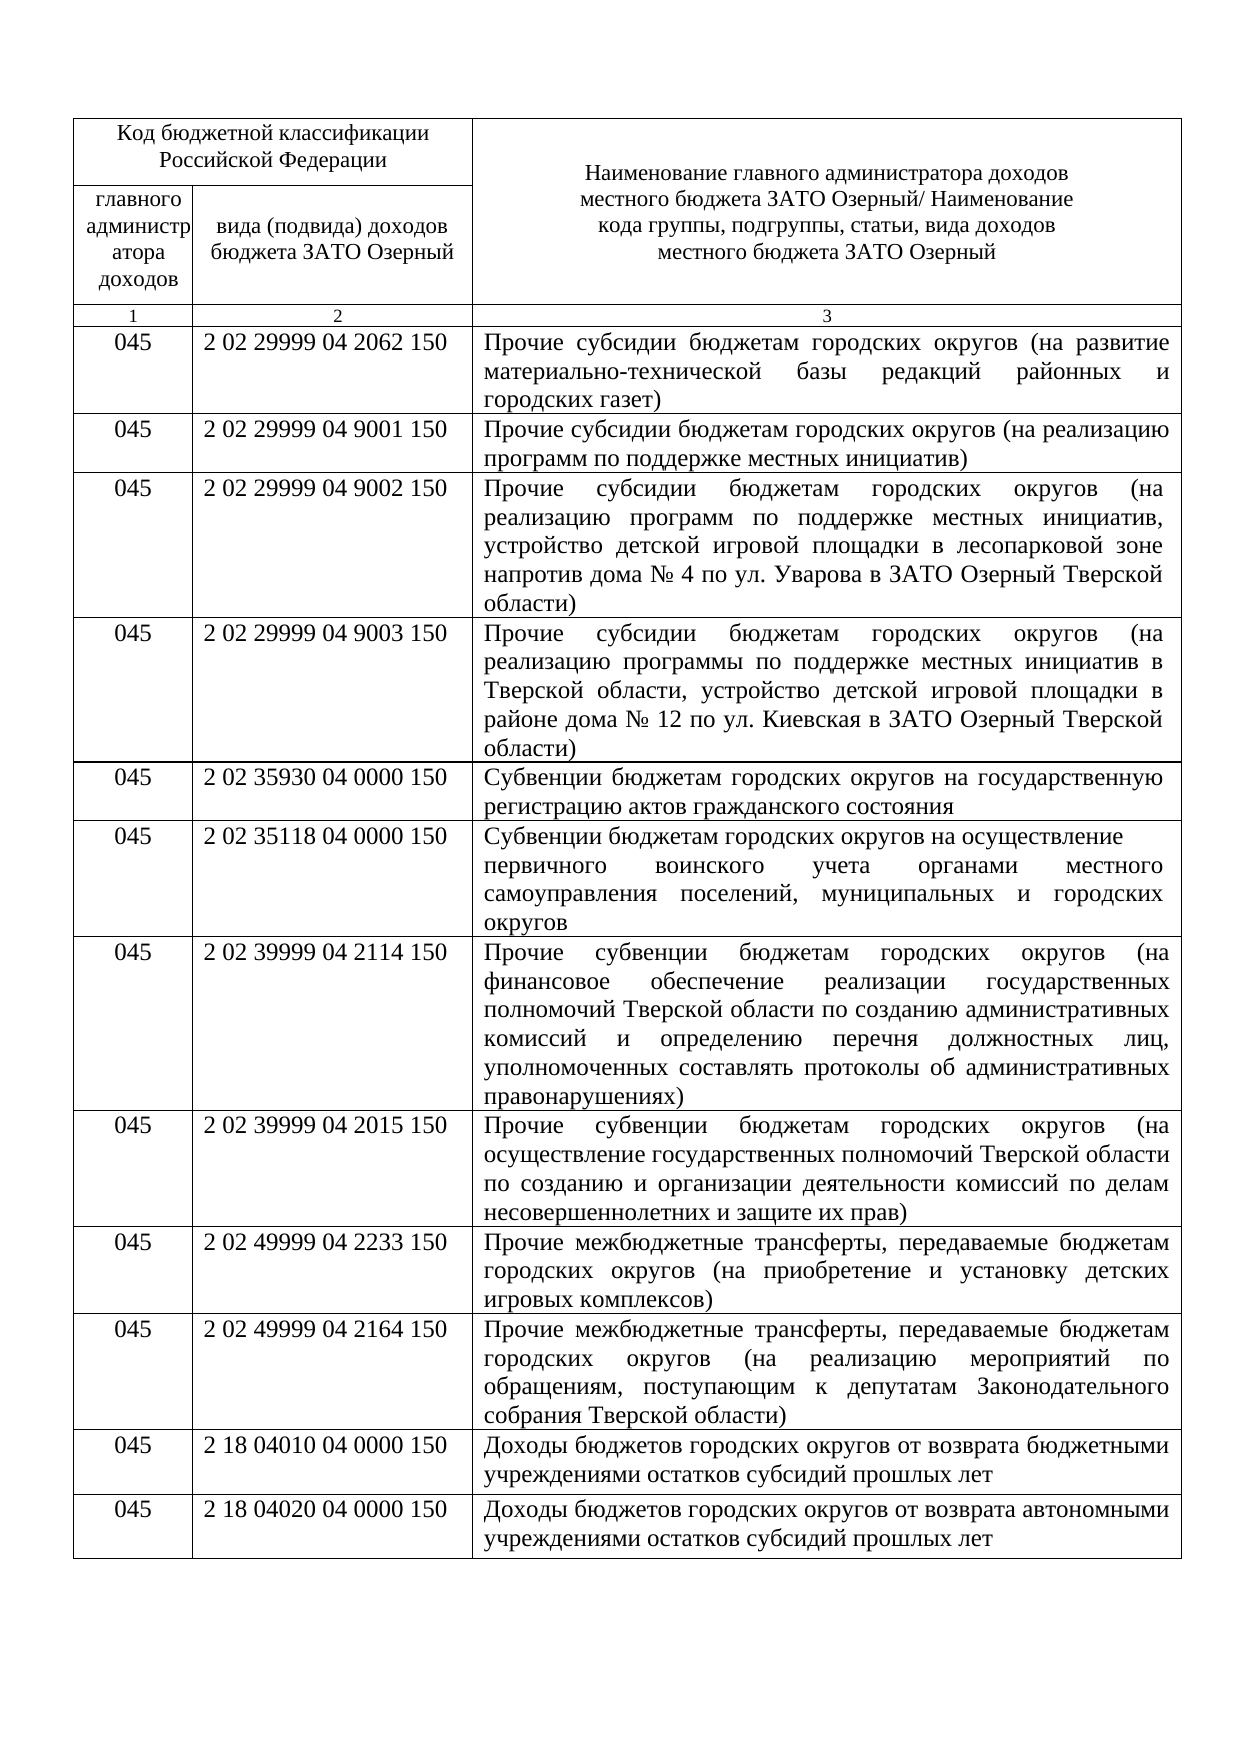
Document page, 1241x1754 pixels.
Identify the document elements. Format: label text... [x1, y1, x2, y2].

table_header Наименование главного администратора доходов местного бюджета ЗАТО Озерный/ Наименование кода группы, подгруппы, статьи, вида доходов местного бюджета ЗАТО Озерный [473, 119, 1181, 303]
table_cell 045 [74, 1495, 192, 1558]
table_cell Субвенции бюджетам городских округов на осуществление первичного воинского учета органами местного самоуправления поселений, муниципальных и городских округов [473, 821, 1181, 936]
table_cell 2 02 29999 04 2062 150 [193, 327, 472, 413]
table_cell Прочие субсидии бюджетам городских округов (на реализацию программ по поддержке местных инициатив, устройство детской игровой площадки в лесопарковой зоне напротив дома № 4 по ул. Уварова в ЗАТО Озерный Тверской области) [473, 473, 1181, 617]
table_cell 045 [74, 763, 192, 820]
table_cell Прочие субвенции бюджетам городских округов (на финансовое обеспечение реализации государственных полномочий Тверской области по созданию административных комиссий и определению перечня должностных лиц, уполномоченных составлять протоколы об административных правонарушениях) [473, 937, 1181, 1109]
table_header Код бюджетной классификации Российской Федерации [74, 119, 472, 184]
table_cell Доходы бюджетов городских округов от возврата автономными учреждениями остатков субсидий прошлых лет [473, 1495, 1181, 1558]
table_cell Прочие субвенции бюджетам городских округов (на осуществление государственных полномочий Тверской области по созданию и организации деятельности комиссий по делам несовершеннолетних и защите их прав) [473, 1111, 1181, 1226]
table_cell Прочие субсидии бюджетам городских округов (на реализацию программ по поддержке местных инициатив) [473, 414, 1181, 472]
table_cell 045 [74, 618, 192, 761]
table_cell 045 [74, 1314, 192, 1429]
table_cell 2 02 29999 04 9001 150 [193, 414, 472, 472]
table_cell 2 02 39999 04 2114 150 [193, 937, 472, 1109]
table_cell 2 02 35118 04 0000 150 [193, 821, 472, 936]
table_cell 3 [473, 305, 1181, 326]
table_cell Субвенции бюджетам городских округов на государственную регистрацию актов гражданского состояния [473, 763, 1181, 820]
table_cell 045 [74, 1111, 192, 1226]
table_cell 045 [74, 1227, 192, 1313]
table_cell главного администратора доходов [74, 186, 192, 303]
table_cell Прочие межбюджетные трансферты, передаваемые бюджетам городских округов (на приобретение и установку детских игровых комплексов) [473, 1227, 1181, 1313]
table_cell 1 [74, 305, 192, 326]
table_cell вида (подвида) доходов бюджета ЗАТО Озерный [193, 186, 472, 303]
table_cell 2 02 29999 04 9002 150 [193, 473, 472, 617]
table_cell 2 02 49999 04 2164 150 [193, 1314, 472, 1429]
table_cell Прочие субсидии бюджетам городских округов (на реализацию программы по поддержке местных инициатив в Тверской области, устройство детской игровой площадки в районе дома № 12 по ул. Киевская в ЗАТО Озерный Тверской области) [473, 618, 1181, 761]
table_cell 045 [74, 327, 192, 413]
table_cell 2 02 29999 04 9003 150 [193, 618, 472, 761]
table_cell 045 [74, 1430, 192, 1493]
table_cell Доходы бюджетов городских округов от возврата бюджетными учреждениями остатков субсидий прошлых лет [473, 1430, 1181, 1493]
table_cell 045 [74, 414, 192, 472]
table_cell 2 02 39999 04 2015 150 [193, 1111, 472, 1226]
table_cell 045 [74, 821, 192, 936]
table_cell 2 02 49999 04 2233 150 [193, 1227, 472, 1313]
table_cell Прочие субсидии бюджетам городских округов (на развитие материально-технической базы редакций районных и городских газет) [473, 327, 1181, 413]
table_cell 2 [193, 305, 472, 326]
table_cell 2 18 04020 04 0000 150 [193, 1495, 472, 1558]
table_cell 045 [74, 937, 192, 1109]
table_cell Прочие межбюджетные трансферты, передаваемые бюджетам городских округов (на реализацию мероприятий по обращениям, поступающим к депутатам Законодательного собрания Тверской области) [473, 1314, 1181, 1429]
table_cell 2 02 35930 04 0000 150 [193, 763, 472, 820]
table_cell 2 18 04010 04 0000 150 [193, 1430, 472, 1493]
table_cell 045 [74, 473, 192, 617]
